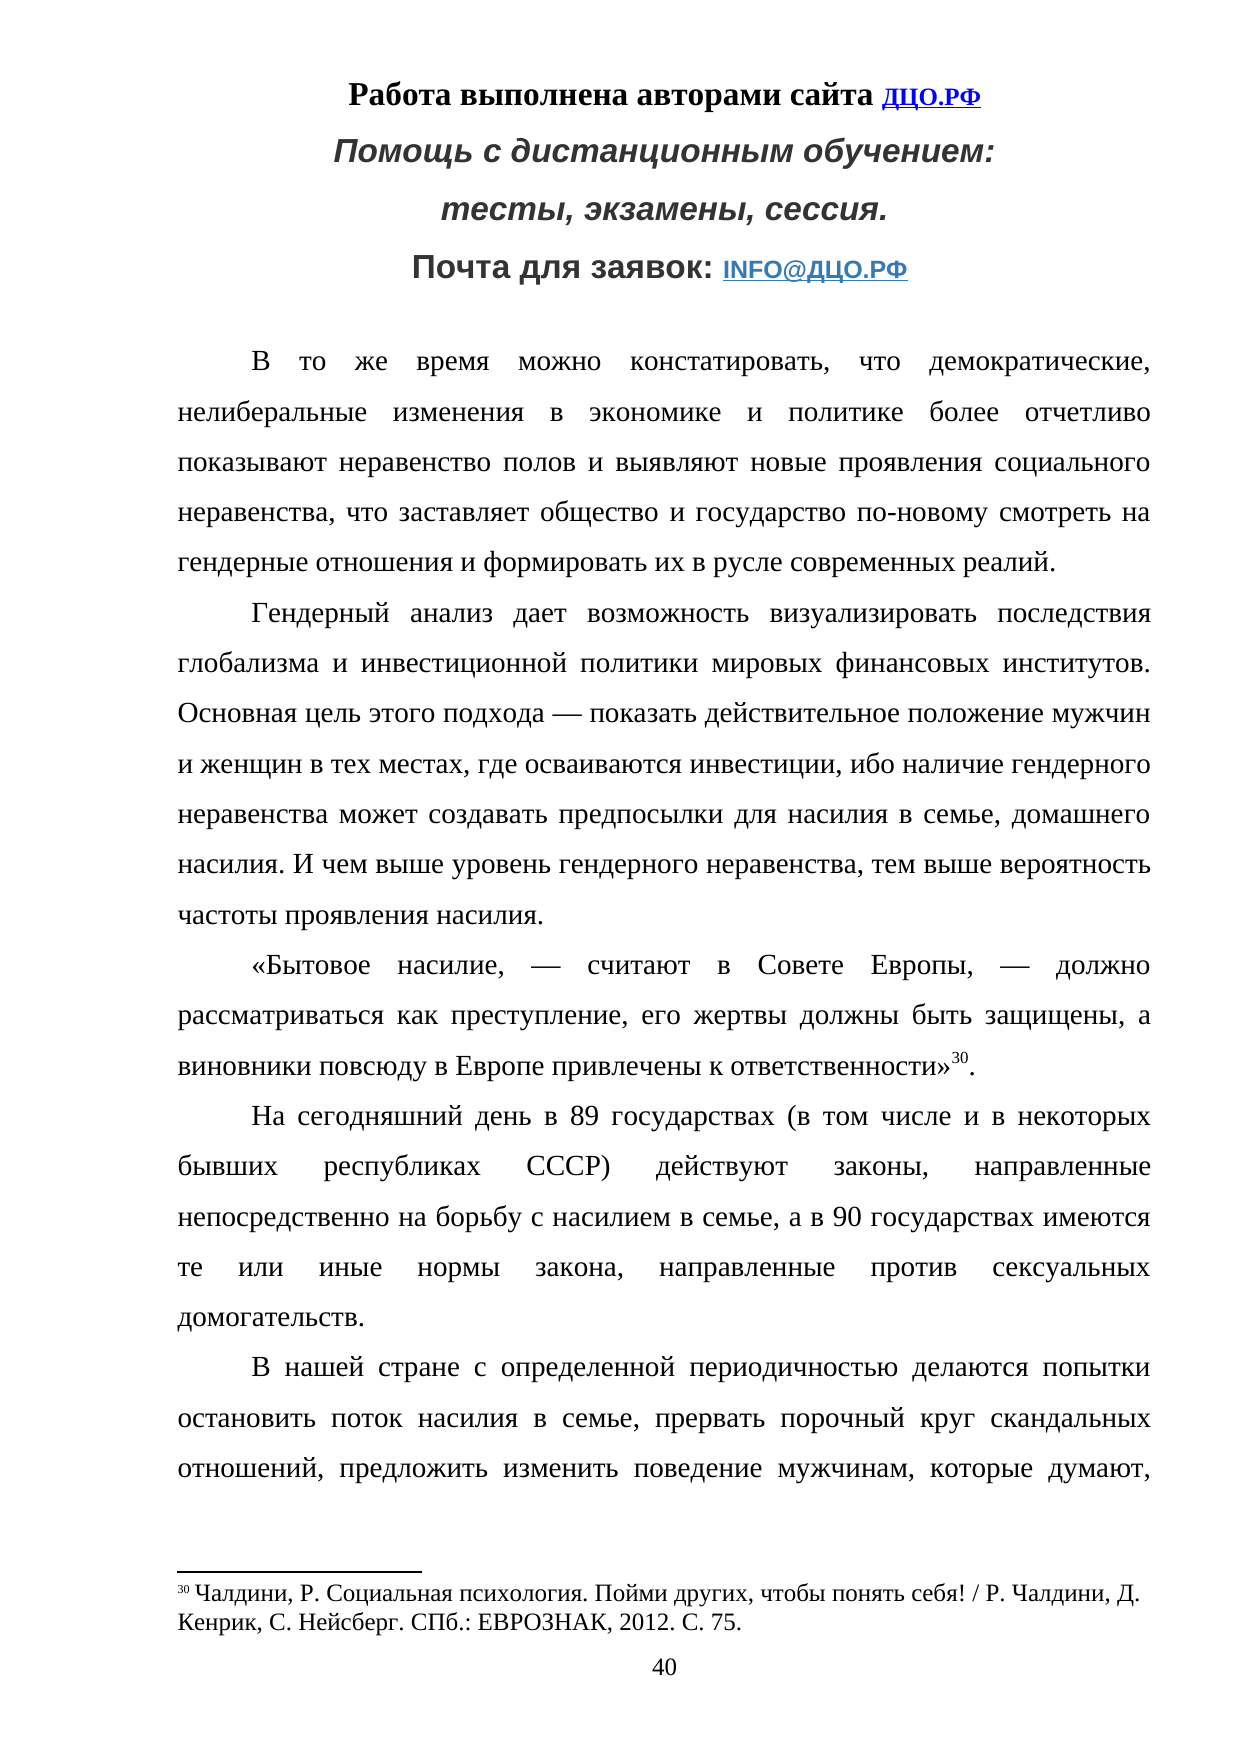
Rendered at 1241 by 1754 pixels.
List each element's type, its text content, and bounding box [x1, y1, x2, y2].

text Гендерный анализ дает возможность визуализировать последствия глобализма и инвестиционной политики мировых финансовых институтов. Основная цель этого подхода — показать действительное положение мужчин и женщин в тех местах, где осваиваются инвестиции, ибо наличие гендерного неравенства может создавать предпосылки для насилия в семье, домашнего насилия. И чем выше уровень гендерного неравенства, тем выше вероятность частоты проявления насилия. [177, 595, 1152, 930]
text «Бытовое насилие, — считают в Совете Европы, — должно рассматриваться как преступление, его жертвы должны быть защищены, а виновники повсюду в Европе привлечены к ответственности». [177, 947, 1152, 1081]
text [177, 1349, 1152, 1484]
text В то же время можно констатировать, что демократические, нелиберальные изменения в экономике и политике более отчетливо показывают неравенство полов и выявляют новые проявления социального неравенства, что заставляет общество и государство по-новому смотреть на гендерные отношения и формировать их в русле современных реалий. [177, 343, 1152, 578]
text На сегодняшний день в 89 государствах (в том числе и в некоторых бывших республиках СССР) действуют законы, направленные непосредственно на борьбу с насилием в семье, а в 90 государствах имеются те или иные нормы закона, направленные против сексуальных домогательств. [177, 1098, 1152, 1333]
